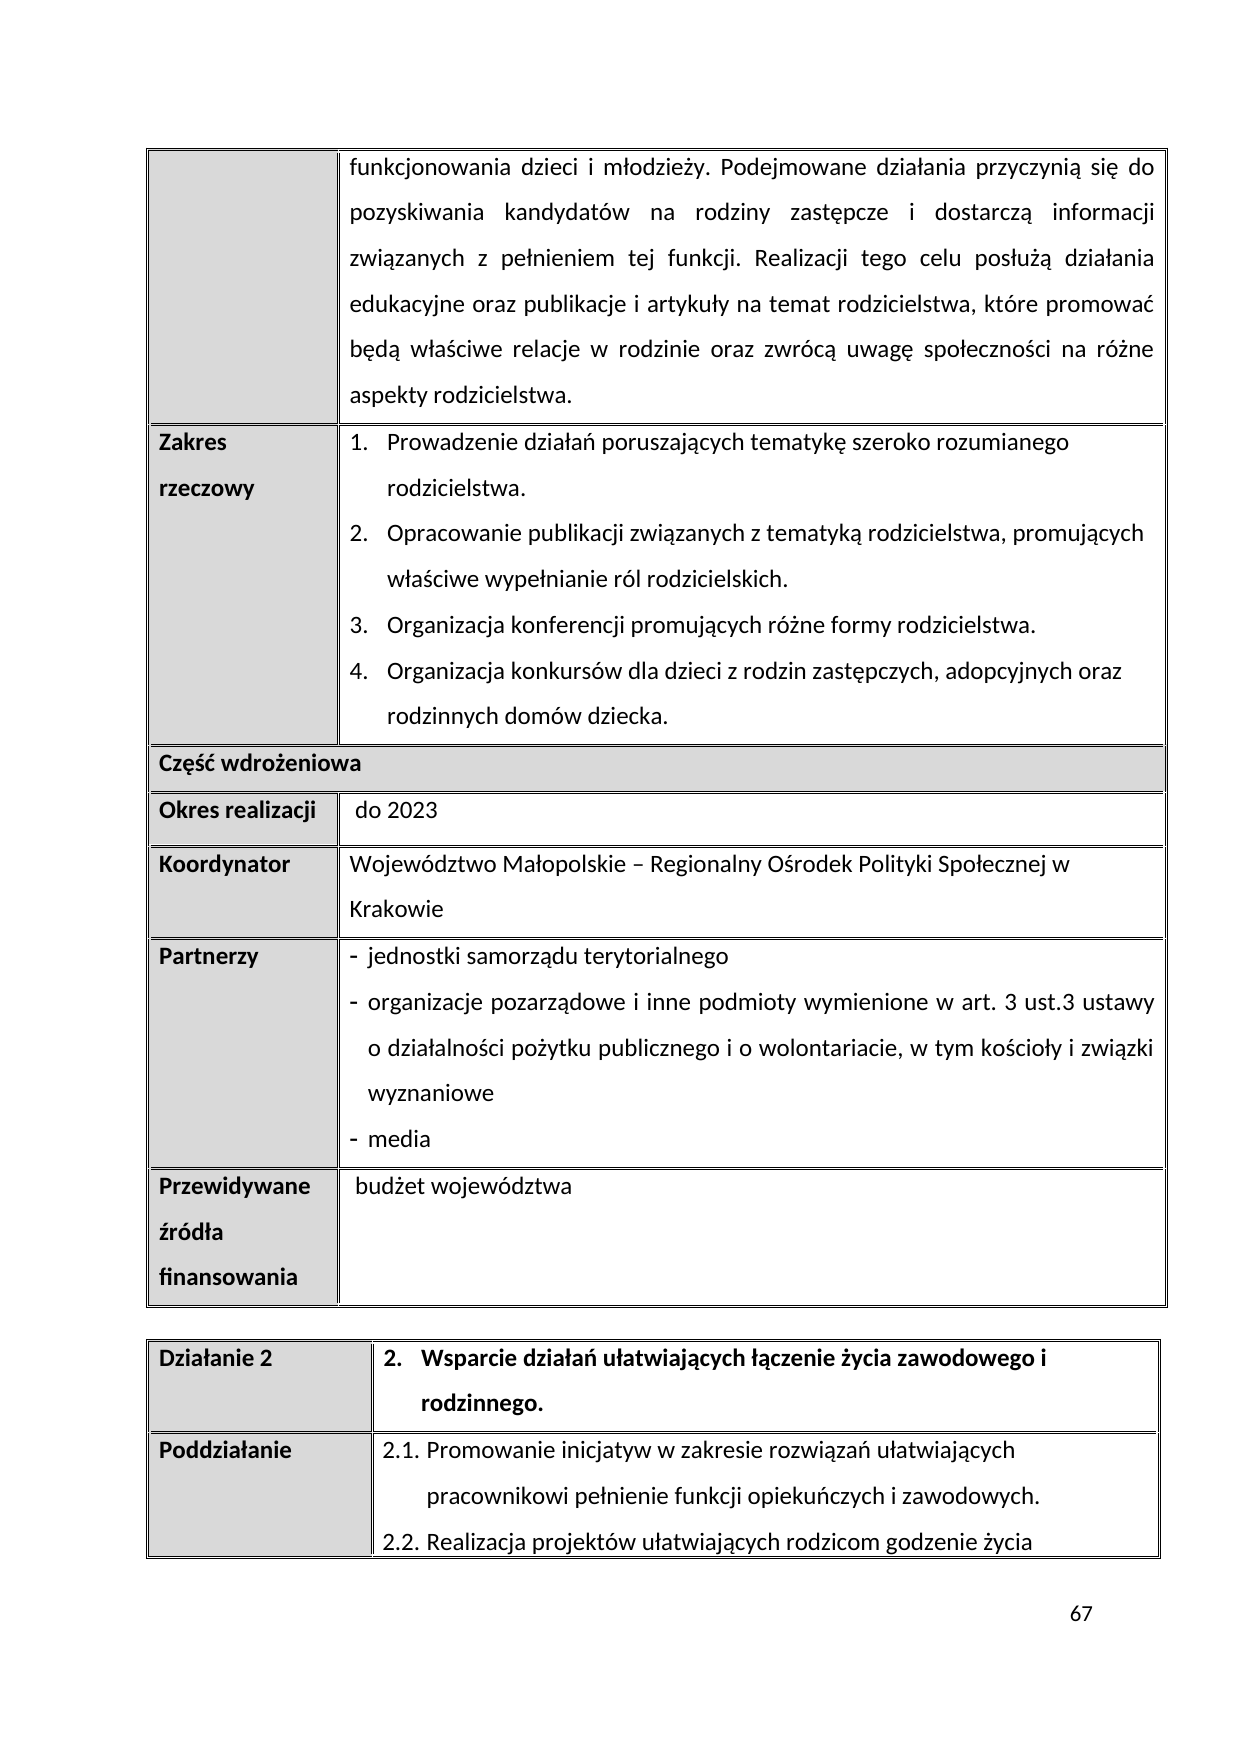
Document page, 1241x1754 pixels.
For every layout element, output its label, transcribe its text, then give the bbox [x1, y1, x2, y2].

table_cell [338, 151, 1165, 423]
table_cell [372, 1431, 1160, 1556]
table_cell Partnerzy [148, 937, 338, 1167]
table_cell Zakres rzeczowy [148, 423, 338, 744]
table_header Wsparcie działań ułatwiających łączenie życia zawodowego i rodzinnego. [372, 1342, 1158, 1431]
table_cell Poddziałanie [148, 1431, 372, 1556]
table_cell budżet województwa [338, 1167, 1165, 1305]
table_cell Cel realizacji [149, 151, 338, 423]
table_cell do 2023 [338, 791, 1167, 844]
table_cell Część wdrożeniowa [148, 744, 1167, 791]
table_cell jednostki samorządu terytorialnego organizacje pozarządowe i inne podmioty wymienione w art. 3 ust.3 ustawy o działalności pożytku publicznego i o wolontariacie, w tym kościoły i związki wyznaniowe media [338, 937, 1167, 1167]
table_cell Koordynator [149, 845, 337, 937]
table_cell Przewidywane źródła finansowania [149, 1167, 338, 1305]
table_cell Prowadzenie działań poruszających tematykę szeroko rozumianego rodzicielstwa. Opracowanie publikacji związanych z tematyką rodzicielstwa, promujących właściwe wypełnianie ról rodzicielskich. Organizacja konferencji promujących różne formy rodzicielstwa. Organizacja konkursów dla dzieci z rodzin zastępczych, adopcyjnych oraz rodzinnych domów dziecka. [338, 423, 1167, 744]
table_cell Okres realizacji [148, 791, 338, 844]
table_cell Województwo Małopolskie – Regionalny Ośrodek Polityki Społecznej w Krakowie [340, 845, 1165, 937]
table_header Działanie 2 [149, 1342, 372, 1431]
